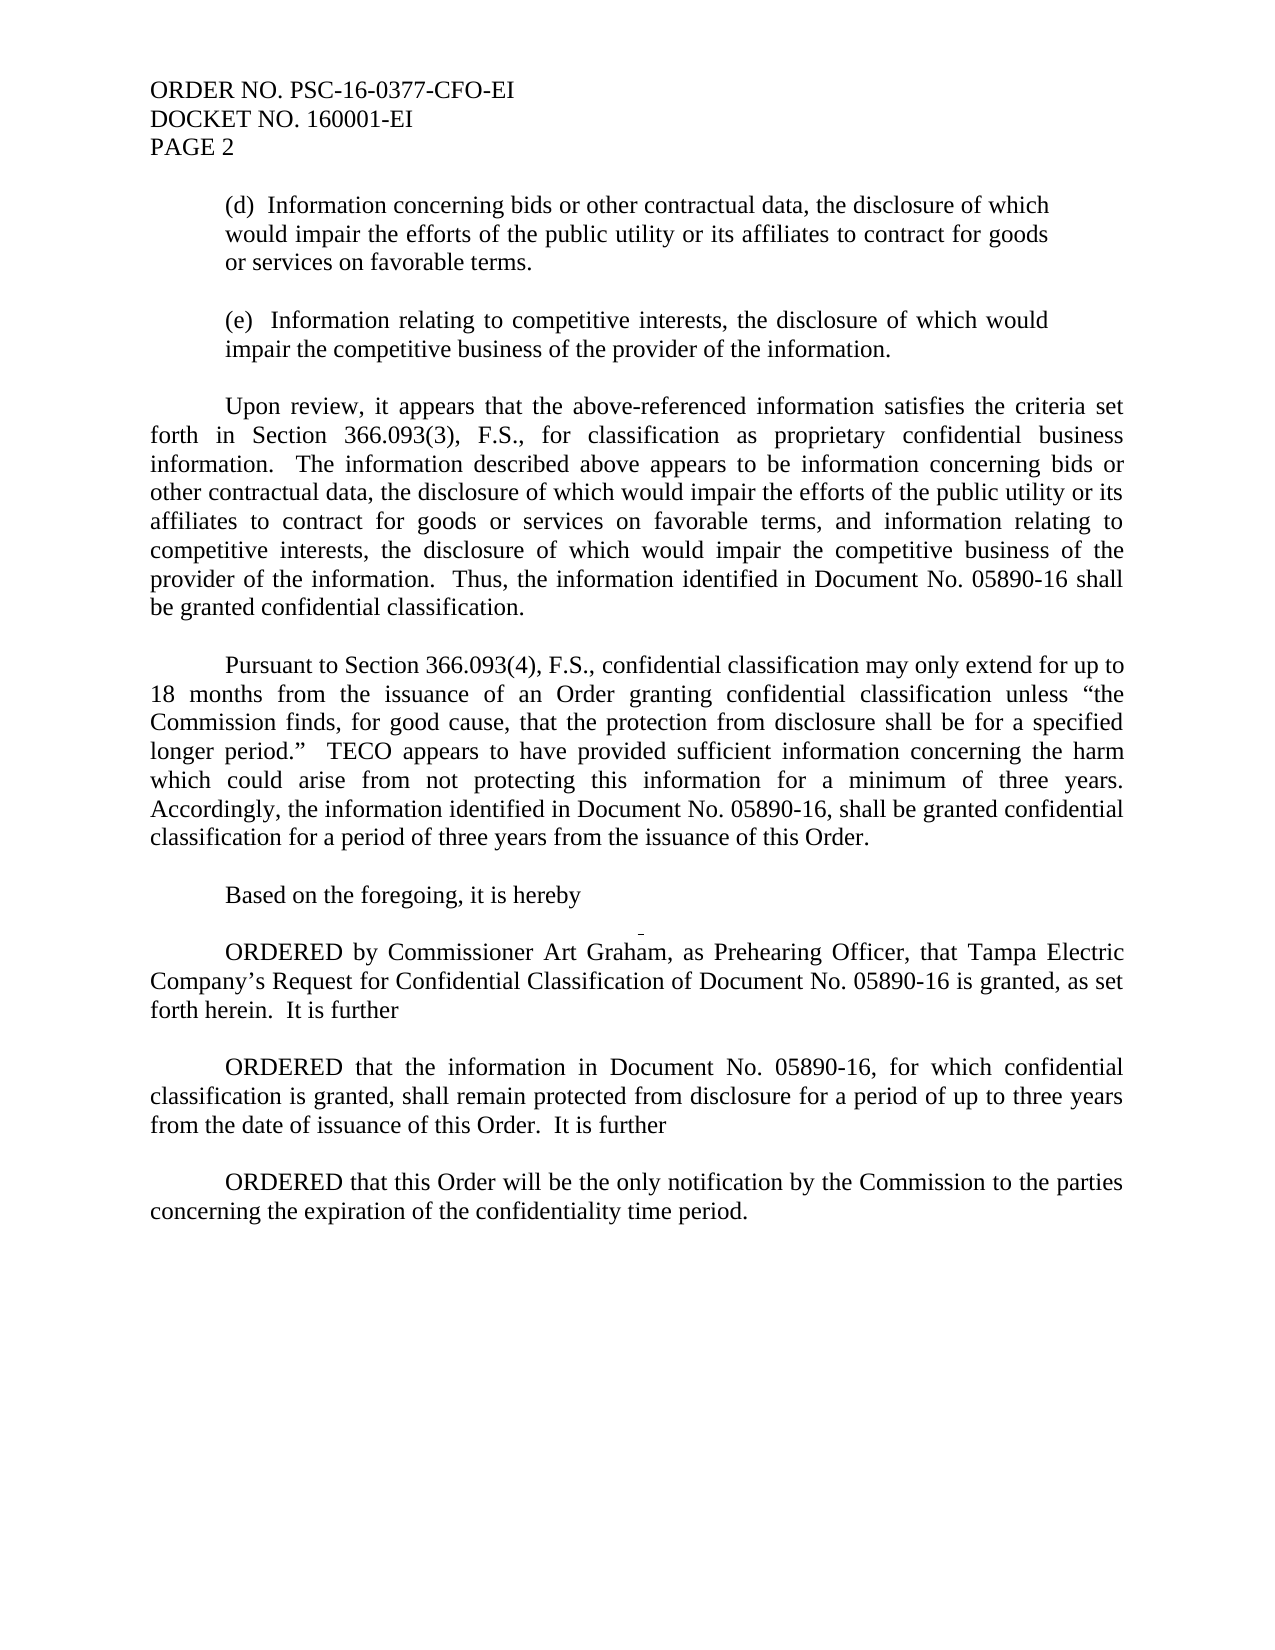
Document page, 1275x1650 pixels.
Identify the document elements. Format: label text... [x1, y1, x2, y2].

text Upon review, it appears that the above-referenced information satisfies the criteria set forth in Section 366.093(3), F.S., for classification as proprietary confidential business information. The information described above appears to be information concerning bids or other contractual data, the disclosure of which would impair the efforts of the public utility or its affiliates to contract for goods or services on favorable terms, and information relating to competitive interests, the disclosure of which would impair the competitive business of the provider of the information. Thus, the information identified in Document No. 05890-16 shall be granted confidential classification. [150, 391, 1125, 621]
text (d) Information concerning bids or other contractual data, the disclosure of which would impair the efforts of the public utility or its affiliates to contract for goods or services on favorable terms. [225, 190, 1050, 276]
text Pursuant to Section 366.093(4), F.S., confidential classification may only extend for up to 18 months from the issuance of an Order granting confidential classification unless “the Commission finds, for good cause, that the protection from disclosure shall be for a specified longer period.” TECO appears to have provided sufficient information concerning the harm which could arise from not protecting this information for a minimum of three years. Accordingly, the information identified in Document No. 05890-16, shall be granted confidential classification for a period of three years from the issuance of this Order. [150, 650, 1125, 851]
text ORDERED that this Order will be the only notification by the Commission to the parties concerning the expiration of the confidentiality time period. [150, 1167, 1125, 1225]
text (e) Information relating to competitive interests, the disclosure of which would impair the competitive business of the provider of the information. [225, 305, 1050, 362]
text Based on the foregoing, it is hereby [150, 880, 1125, 909]
text ORDERED that the information in Document No. 05890-16, for which confidential classification is granted, shall remain protected from disclosure for a period of up to three years from the date of issuance of this Order. It is further [150, 1052, 1125, 1139]
text ORDERED by Commissioner Art Graham, as Prehearing Officer, that Tampa Electric Company’s Request for Confidential Classification of Document No. 05890-16 is granted, as set forth herein. It is further [150, 937, 1125, 1024]
